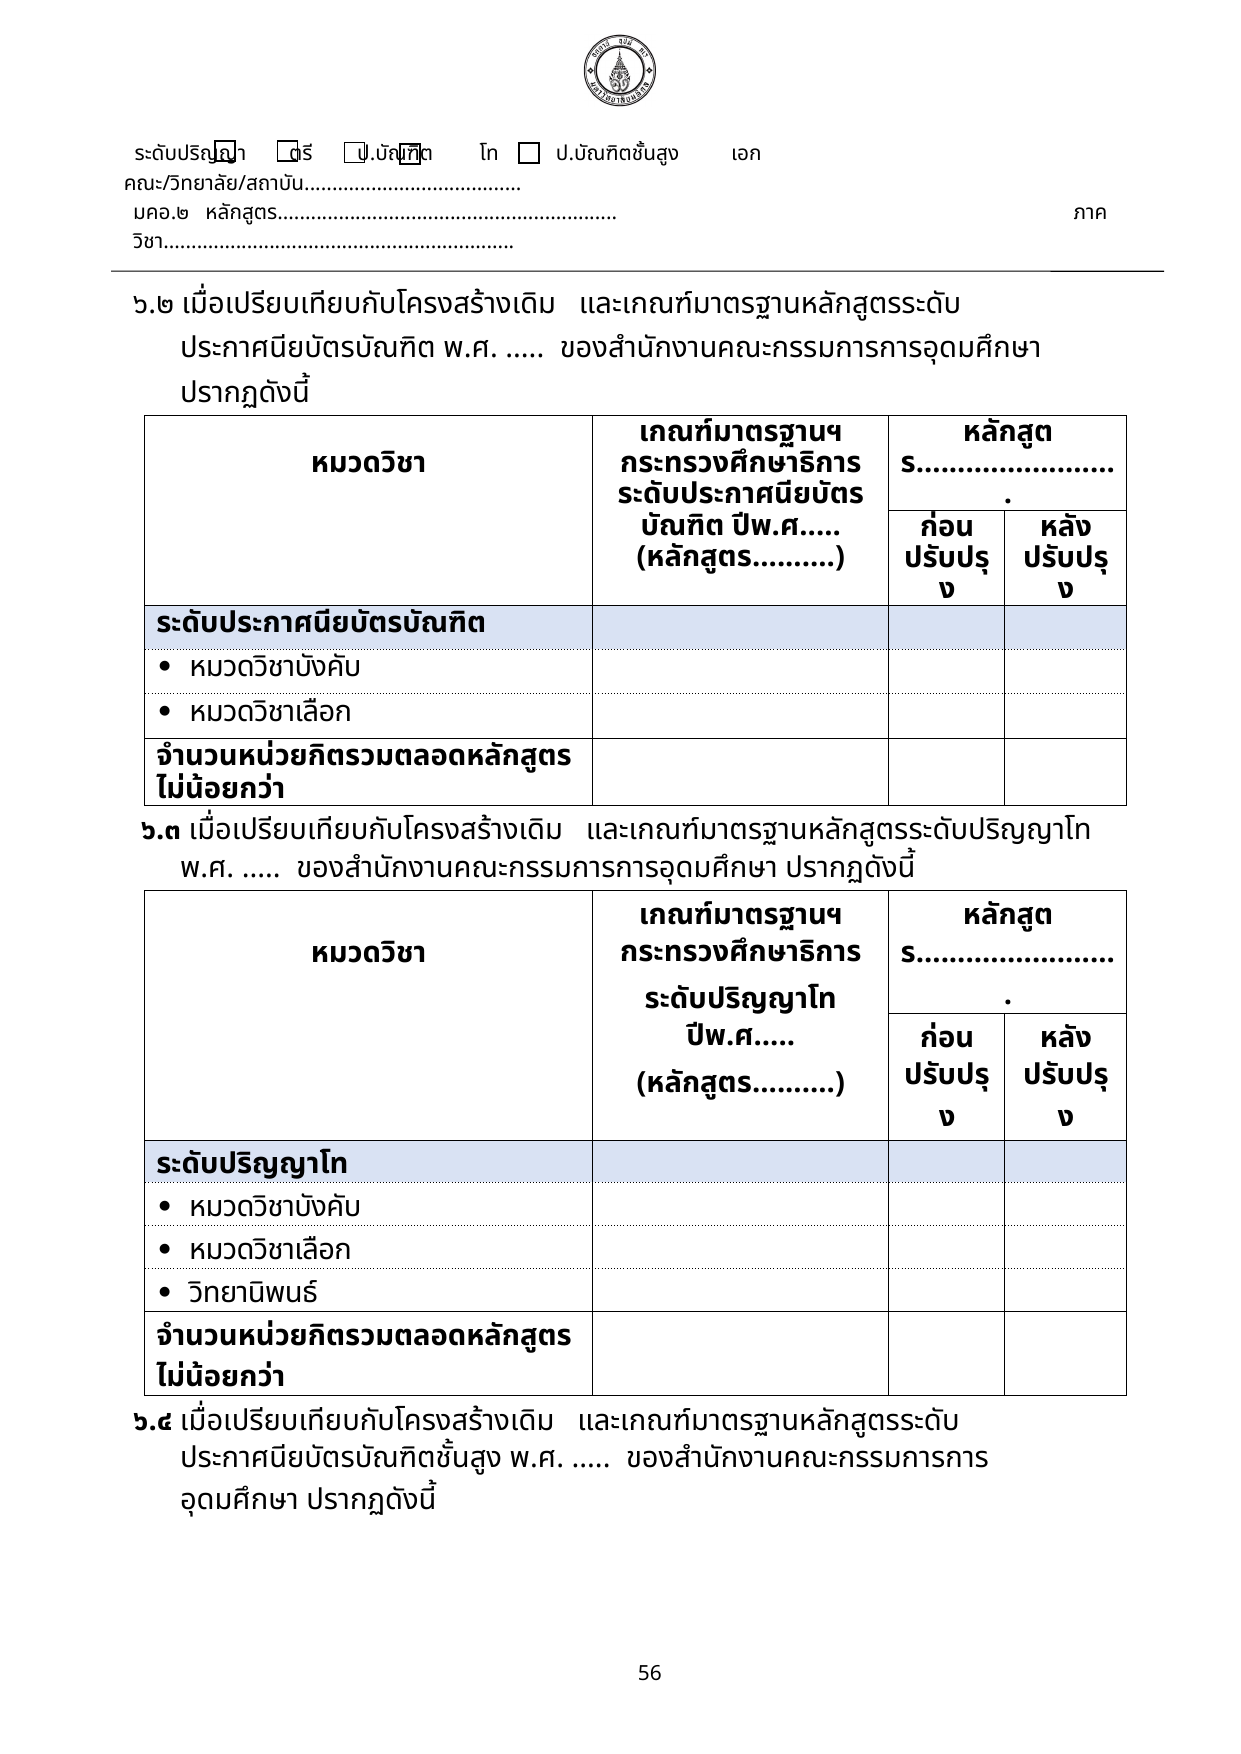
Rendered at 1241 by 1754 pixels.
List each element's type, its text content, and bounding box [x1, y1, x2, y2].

picture [583, 34, 657, 107]
table_cell [1005, 739, 1126, 805]
table_cell หมวดวิชาบังคับ [145, 649, 592, 693]
table_cell [889, 649, 1004, 693]
table_cell [1005, 1141, 1126, 1182]
table_cell [889, 606, 1004, 649]
table_cell [889, 739, 1004, 805]
text ๖.๔ เมื่อเปรียบเทียบกับโครงสร้างเดิม และเกณฑ์มาตรฐานหลักสูตรระดับประกาศนียบัตรบัณฑิตชั้นสูง พ.ศ. ..... ของสำนักงานคณะกรรมการการอุดมศึกษา ปรากฏดังนี้ [133, 1396, 1098, 1522]
table_header หมวดวิชา [145, 416, 592, 605]
table_cell จำนวนหน่วยกิตรวมตลอดหลักสูตร ไม่น้อยกว่า [145, 1312, 592, 1395]
table_cell [889, 1141, 1004, 1182]
table_cell [593, 606, 888, 649]
table_cell [889, 1268, 1004, 1311]
table_cell [593, 1268, 888, 1311]
table_cell ก่อนปรับปรุง [889, 511, 1004, 605]
table_cell หมวดวิชาบังคับ [145, 1182, 592, 1225]
table_cell หลังปรับปรุง [1005, 1014, 1126, 1139]
table_header เกณฑ์มาตรฐานฯ กระทรวงศึกษาธิการ ระดับปริญญาโท ปีพ.ศ..... (หลักสูตร..........) [593, 891, 888, 1139]
table_cell [1005, 1312, 1126, 1395]
table_cell [889, 693, 1004, 737]
table_cell [593, 739, 888, 805]
table_cell [1005, 693, 1126, 737]
table_cell [1005, 1268, 1126, 1311]
table_header หลักสูตร......................... [889, 416, 1126, 510]
table_cell [593, 693, 888, 737]
table_cell จำนวนหน่วยกิตรวมตลอดหลักสูตร ไม่น้อยกว่า [145, 739, 592, 805]
table_header เกณฑ์มาตรฐานฯ กระทรวงศึกษาธิการ ระดับประกาศนียบัตรบัณฑิต ปีพ.ศ..... (หลักสูตร..........) [593, 416, 888, 605]
text ๖.๒ เมื่อเปรียบเทียบกับโครงสร้างเดิม และเกณฑ์มาตรฐานหลักสูตรระดับประกาศนียบัตรบัณฑิต พ.ศ. ..... ของสำนักงานคณะกรรมการการอุดมศึกษา ปรากฏดังนี้ [133, 282, 1098, 415]
table_cell [889, 1312, 1004, 1395]
table_cell [593, 1225, 888, 1268]
table_cell [1005, 1182, 1126, 1225]
table_header หมวดวิชา [145, 891, 592, 1139]
table_cell [889, 1225, 1004, 1268]
table_cell ระดับประกาศนียบัตรบัณฑิต [145, 606, 592, 649]
table_cell [1005, 1225, 1126, 1268]
table_header หลักสูตร......................... [889, 891, 1126, 1013]
table_cell [889, 1182, 1004, 1225]
table_cell ก่อนปรับปรุง [889, 1014, 1004, 1139]
table_cell หมวดวิชาเลือก [145, 1225, 592, 1268]
table_cell หมวดวิชาเลือก [145, 693, 592, 737]
table_cell วิทยานิพนธ์ [145, 1268, 592, 1311]
table_cell [1005, 606, 1126, 649]
table_cell [593, 1312, 888, 1395]
table_cell [593, 1141, 888, 1182]
table_cell [593, 649, 888, 693]
table_cell [593, 1182, 888, 1225]
table_cell ระดับปริญญาโท [145, 1141, 592, 1182]
text ๖.๓ เมื่อเปรียบเทียบกับโครงสร้างเดิม และเกณฑ์มาตรฐานหลักสูตรระดับปริญญาโท พ.ศ. ..... ของสำนักงานคณะกรรมการการอุดมศึกษา ปรากฏดังนี้ [133, 806, 1098, 890]
table_cell หลังปรับปรุง [1005, 511, 1126, 605]
table_cell [1005, 649, 1126, 693]
